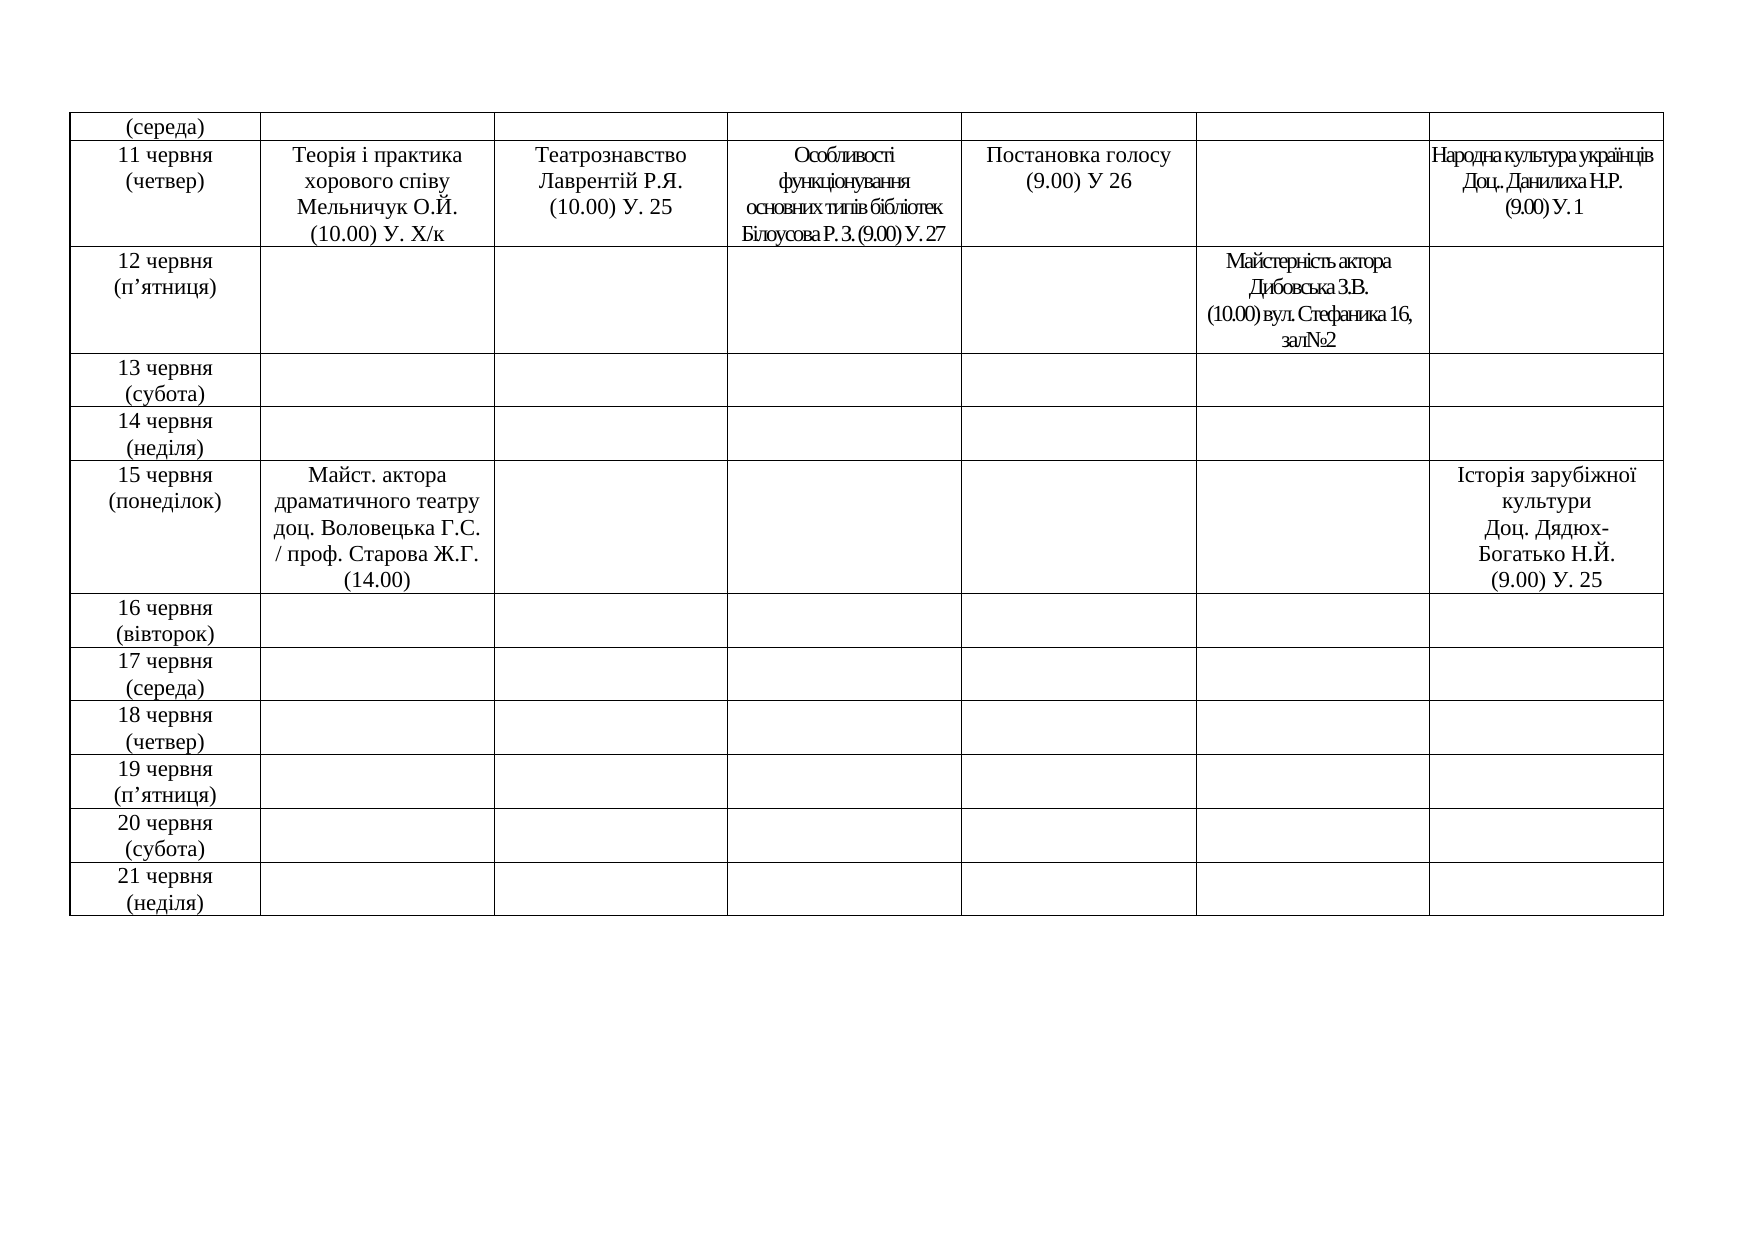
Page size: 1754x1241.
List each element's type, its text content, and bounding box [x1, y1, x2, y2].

table_cell [1430, 594, 1663, 647]
table_cell [1197, 809, 1429, 862]
table_cell [261, 354, 494, 406]
table_cell 14 червня (неділя) [71, 407, 260, 460]
table_cell [728, 863, 961, 915]
table_cell [261, 809, 494, 862]
table_cell [728, 247, 961, 352]
table_cell Народна культура українців Доц.. Данилиха Н.Р. (9.00) У. 1 [1430, 141, 1663, 246]
table_cell 19 червня (п’ятниця) [71, 755, 260, 808]
table_cell [962, 407, 1196, 460]
table_cell Майст. актора драматичного театру доц. Воловецька Г.С. / проф. Старова Ж.Г. (14.00) [261, 461, 494, 593]
table_cell [962, 247, 1196, 352]
table_cell [1197, 648, 1429, 700]
table_cell 21 червня (неділя) [71, 863, 260, 915]
table_cell [1197, 755, 1429, 808]
table_cell [962, 461, 1196, 593]
table_cell [728, 354, 961, 406]
table_cell [1430, 648, 1663, 700]
table_cell [1430, 113, 1663, 139]
table_cell [728, 594, 961, 647]
table_cell [962, 648, 1196, 700]
table_cell Театрознавство Лаврентій Р.Я. (10.00) У. 25 [495, 141, 727, 246]
table_cell [962, 755, 1196, 808]
table_cell [495, 354, 727, 406]
table_cell 12 червня (п’ятниця) [71, 247, 260, 352]
table_cell [495, 701, 727, 754]
table_cell [728, 701, 961, 754]
table_cell [1197, 113, 1429, 139]
table_cell [962, 594, 1196, 647]
table_cell [1430, 809, 1663, 862]
table_cell [495, 594, 727, 647]
table_cell [495, 755, 727, 808]
table_cell [728, 113, 961, 139]
table_cell [962, 354, 1196, 406]
table_cell 10 червня (середа) [71, 113, 260, 139]
table_cell [1197, 594, 1429, 647]
table_cell [495, 809, 727, 862]
table_cell [1197, 863, 1429, 915]
table_cell [261, 407, 494, 460]
table_cell Особливості функціонування основних типів бібліотек Білоусова Р. З. (9.00) У. 27 [728, 141, 961, 246]
table_cell [962, 809, 1196, 862]
table_cell [962, 701, 1196, 754]
table_cell [962, 863, 1196, 915]
table_cell [495, 648, 727, 700]
table_cell [495, 863, 727, 915]
table_cell [728, 407, 961, 460]
table_cell [728, 461, 961, 593]
table_cell [1430, 755, 1663, 808]
table_cell [261, 648, 494, 700]
table_cell [1430, 863, 1663, 915]
table_cell Постановка голосу (9.00) У 26 [962, 141, 1196, 246]
table_cell 11 червня (четвер) [71, 141, 260, 246]
table_cell [728, 648, 961, 700]
table_cell 18 червня (четвер) [71, 701, 260, 754]
table_cell 13 червня (субота) [71, 354, 260, 406]
table_cell [728, 755, 961, 808]
table_cell [1430, 701, 1663, 754]
table_cell [261, 247, 494, 352]
table_cell [495, 461, 727, 593]
table_cell Майстерність актора Дибовська З.В. (10.00) вул. Стефаника 16, зал№2 [1197, 247, 1429, 352]
table_cell [261, 113, 494, 139]
table_cell Теорія і практика хорового співу Мельничук О.Й. (10.00) У. Х/к [261, 141, 494, 246]
table_cell [1430, 247, 1663, 352]
table_cell [495, 407, 727, 460]
table_cell [962, 113, 1196, 139]
table_cell [261, 755, 494, 808]
table_cell [261, 701, 494, 754]
table_cell [1430, 407, 1663, 460]
table_cell 20 червня (субота) [71, 809, 260, 862]
table_cell [1197, 461, 1429, 593]
table_cell [1197, 407, 1429, 460]
table_cell 16 червня (вівторок) [71, 594, 260, 647]
table_cell [495, 247, 727, 352]
table_cell [1197, 701, 1429, 754]
table_cell 17 червня (середа) [71, 648, 260, 700]
table_cell [1430, 354, 1663, 406]
table_cell [261, 863, 494, 915]
table_cell [261, 594, 494, 647]
table_cell [1197, 354, 1429, 406]
table_cell [1197, 141, 1429, 246]
table_cell Історія зарубіжної культури Доц. Дядюх-Богатько Н.Й. (9.00) У. 25 [1430, 461, 1663, 593]
table_cell [728, 809, 961, 862]
table_cell 15 червня (понеділок) [71, 461, 260, 593]
table_cell [495, 113, 727, 139]
